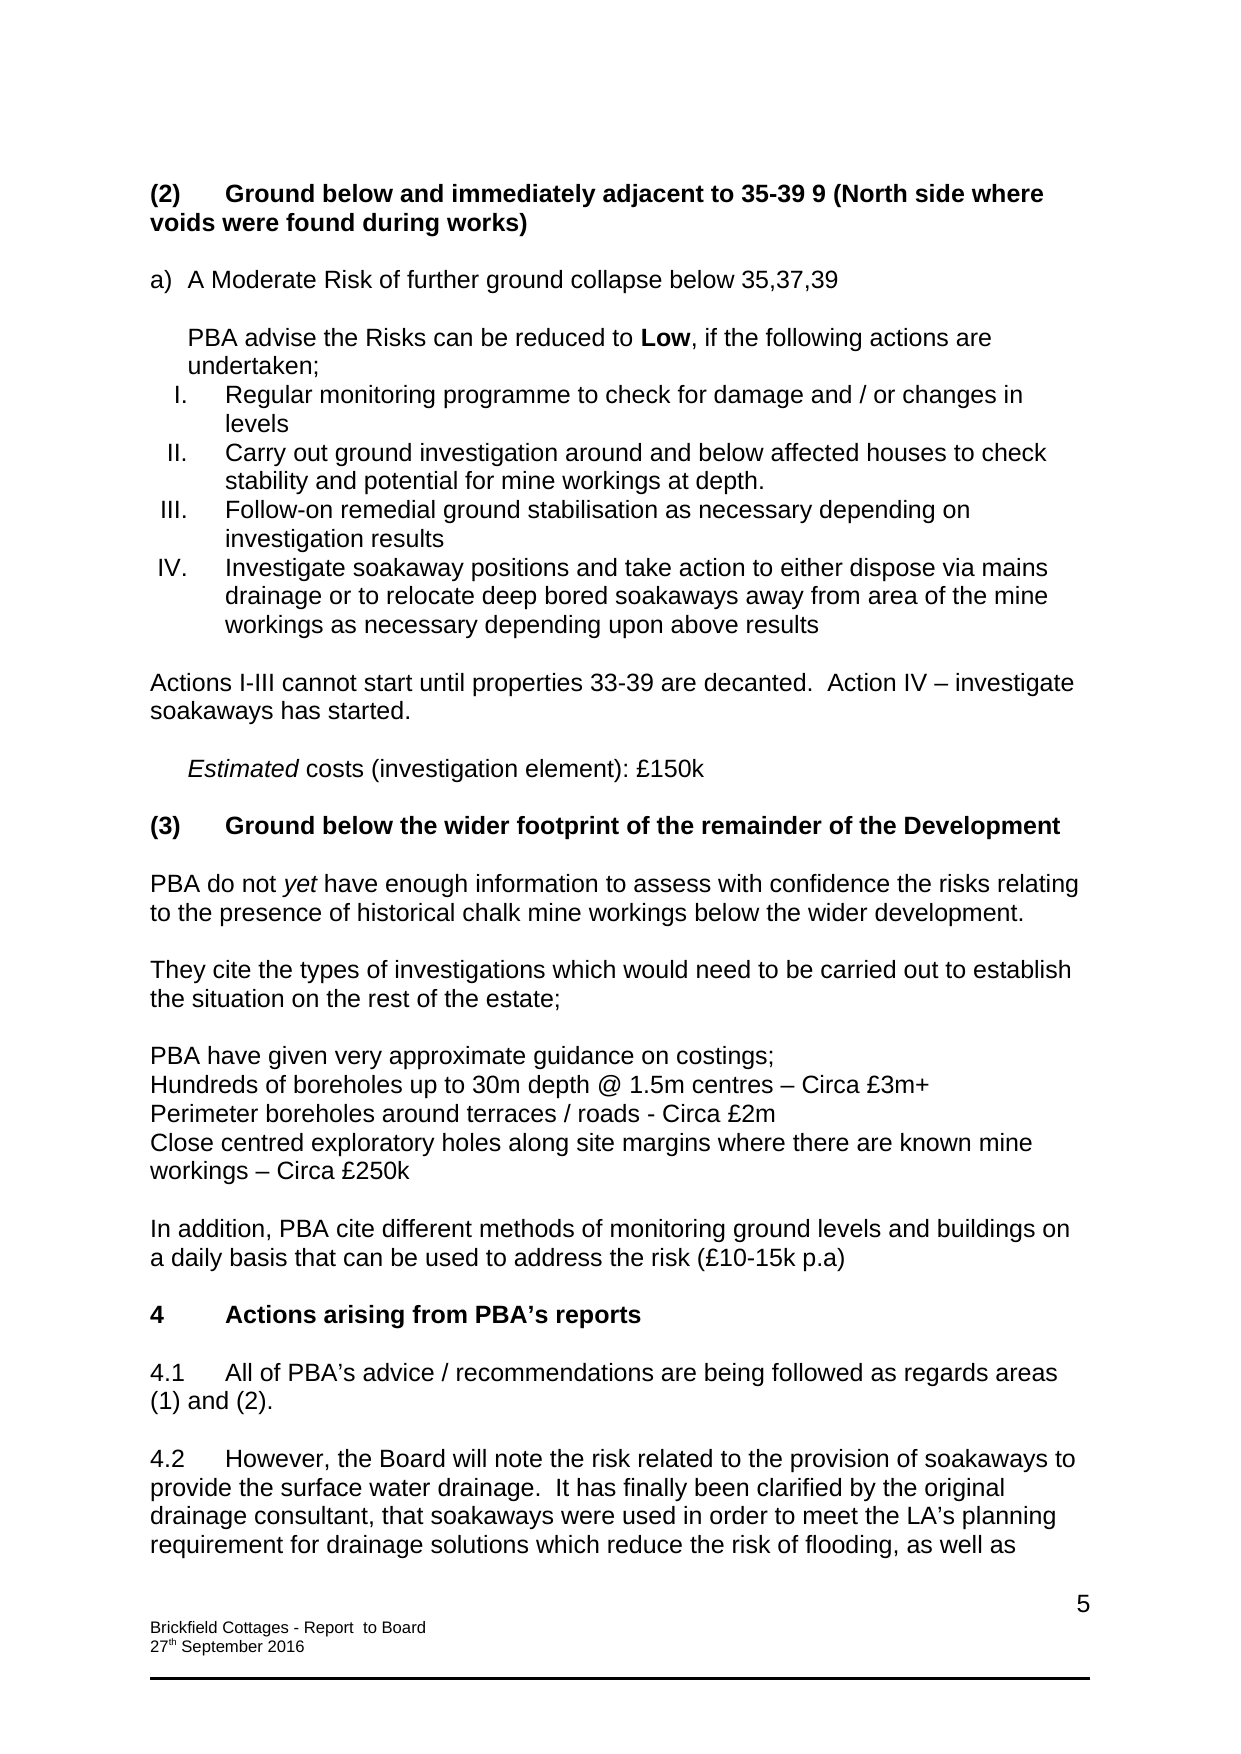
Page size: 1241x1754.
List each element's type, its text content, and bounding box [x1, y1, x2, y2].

text They cite the types of investigations which would need to be carried out to establish the situation on the rest of the estate; [150, 955, 1090, 1012]
text Close centred exploratory holes along site margins where there are known mine workings – Circa £250k [150, 1127, 1090, 1185]
text 4.1 All of PBA’s advice / recommendations are being followed as regards areas (1) and (2). [150, 1357, 1090, 1415]
list Carry out ground investigation around and below affected houses to check stability and potential for mine workings at depth. [187, 437, 1090, 495]
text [150, 1444, 1090, 1559]
text Hundreds of boreholes up to 30m depth @ 1.5m centres – Circa £3m+ [150, 1070, 1090, 1099]
text In addition, PBA cite different methods of monitoring ground levels and buildings on a daily basis that can be used to address the risk (£10-15k p.a) [150, 1214, 1090, 1271]
list Estimated costs (investigation element): £150k [187, 754, 1090, 782]
list Investigate soakaway positions and take action to either dispose via mains drainage or to relocate deep bored soakaways away from area of the mine workings as necessary depending upon above results [187, 552, 1090, 639]
list A Moderate Risk of further ground collapse below 35,37,39 [150, 265, 1090, 294]
list Follow-on remedial ground stabilisation as necessary depending on investigation results [187, 495, 1090, 552]
list Regular monitoring programme to check for damage and / or changes in levels [187, 380, 1090, 437]
list PBA advise the Risks can be reduced to Low, if the following actions are undertaken; [187, 322, 1090, 380]
text PBA do not yet have enough information to assess with confidence the risks relating to the presence of historical chalk mine workings below the wider development. [150, 869, 1090, 926]
text PBA have given very approximate guidance on costings; [150, 1041, 1090, 1070]
text (3) Ground below the wider footprint of the remainder of the Development [150, 811, 1090, 840]
text (2) Ground below and immediately adjacent to 35-39 9 (North side where voids were found during works) [150, 179, 1090, 236]
text 4 Actions arising from PBA’s reports [150, 1300, 1090, 1329]
text Actions I-III cannot start until properties 33-39 are decanted. Action IV – investigate soakaways has started. [150, 667, 1090, 725]
text Perimeter boreholes around terraces / roads - Circa £2m [150, 1099, 1090, 1127]
